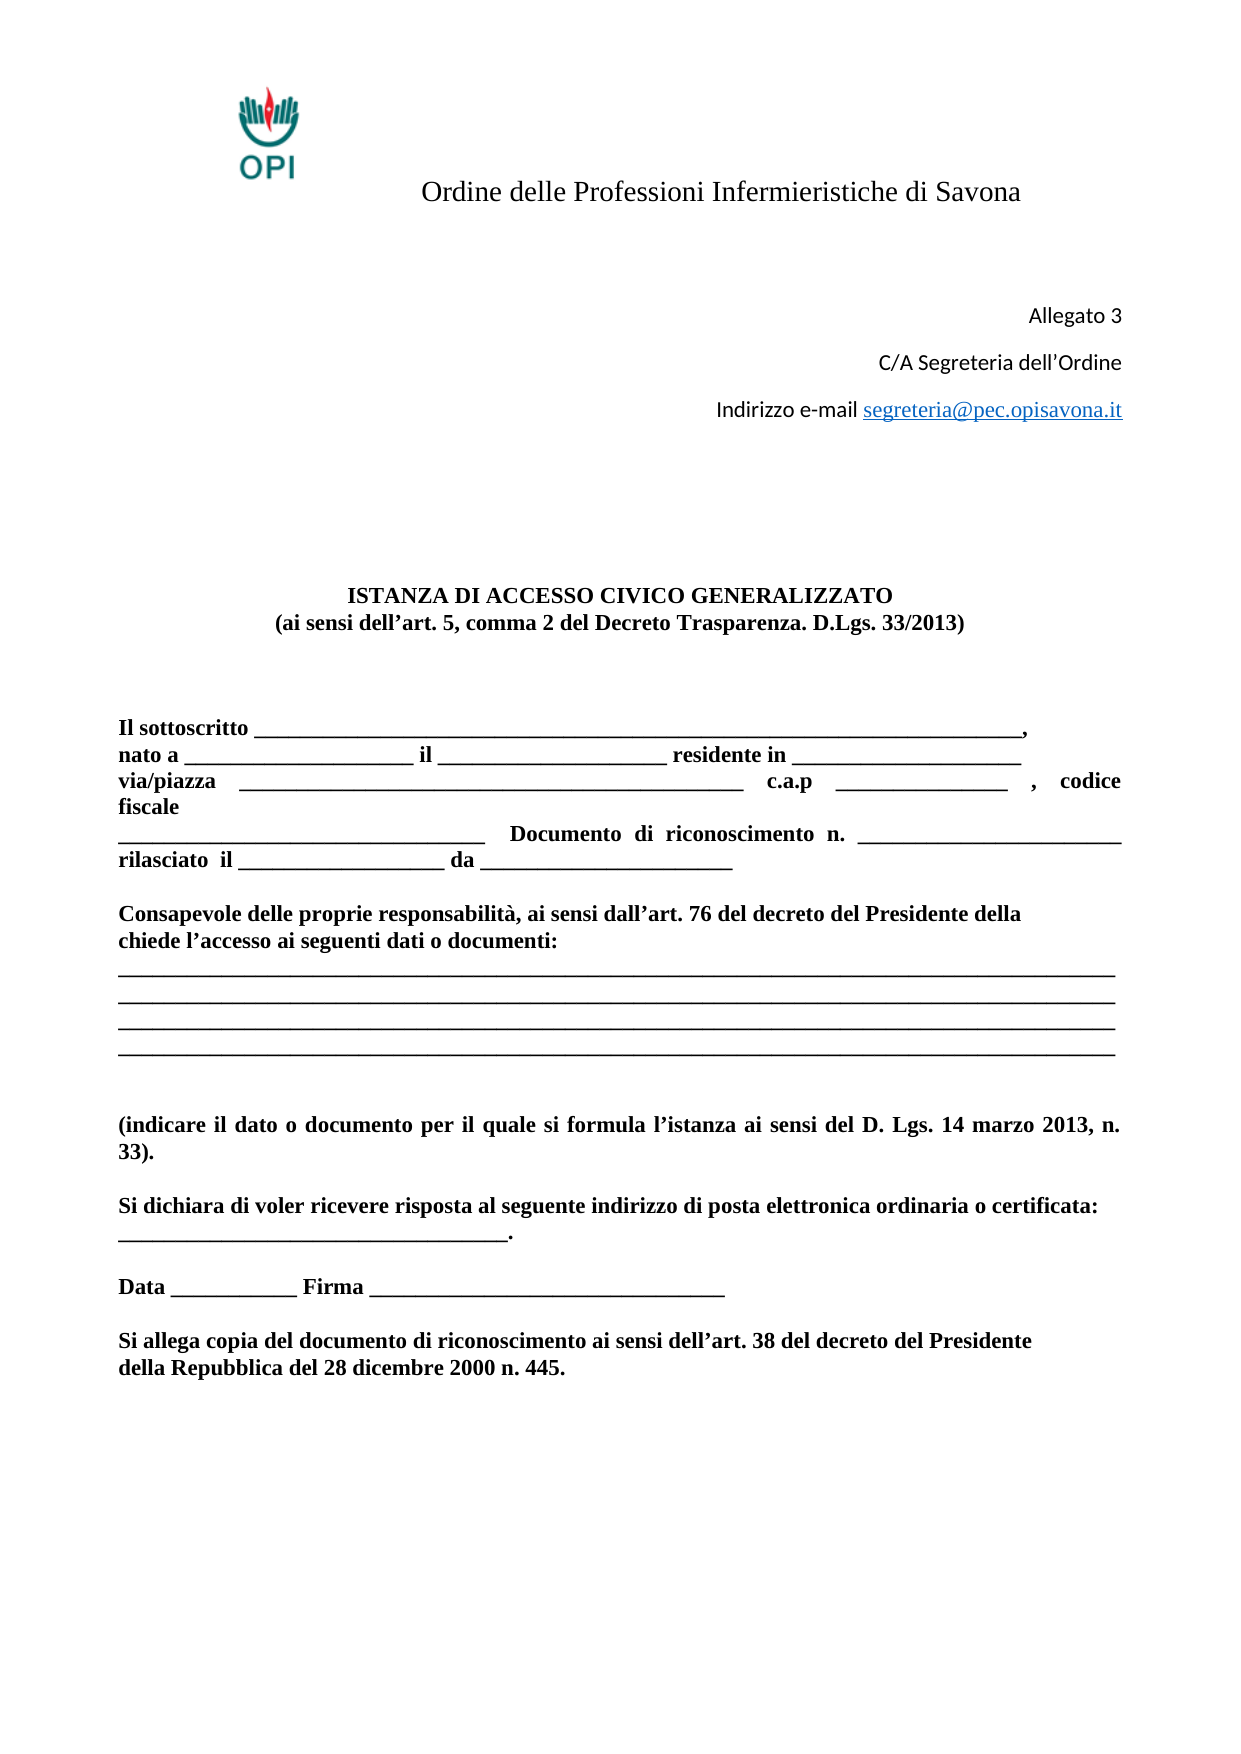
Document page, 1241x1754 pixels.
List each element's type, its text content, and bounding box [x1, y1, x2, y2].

text (ai sensi dell’art. 5, comma 2 del Decreto Trasparenza. D.Lgs. 33/2013) [118, 609, 1122, 635]
text __________________________________. [118, 1218, 1122, 1245]
text ________________________________ Documento di riconoscimento n. _______________________ rilasciato il __________________ da ______________________ [118, 820, 1122, 872]
text _______________________________________________________________________________________ [118, 979, 1122, 1006]
text Il sottoscritto ___________________________________________________________________, [118, 714, 1122, 741]
text della Repubblica del 28 dicembre 2000 n. 445. [118, 1353, 1122, 1380]
text Si allega copia del documento di riconoscimento ai sensi dell’art. 38 del decreto del Presidente [118, 1327, 1122, 1353]
text nato a ____________________ il ____________________ residente in ____________________ [118, 741, 1122, 767]
text Si dichiara di voler ricevere risposta al seguente indirizzo di posta elettronica ordinaria o certificata: [118, 1192, 1122, 1218]
picture [219, 73, 319, 202]
text (indicare il dato o documento per il quale si formula l’istanza ai sensi del D. Lgs. 14 marzo 2013, n. 33). [118, 1111, 1122, 1164]
text Allegato 3 [118, 301, 1122, 329]
text Data ___________ Firma _______________________________ [118, 1273, 1122, 1299]
text _______________________________________________________________________________________ [118, 1032, 1122, 1059]
text chiede l’accesso ai seguenti dati o documenti: [118, 927, 1122, 953]
text Indirizzo e-mail segreteria@pec.opisavona.it [118, 395, 1122, 423]
text _______________________________________________________________________________________ [118, 953, 1122, 979]
text ISTANZA DI ACCESSO CIVICO GENERALIZZATO [118, 583, 1122, 609]
text Consapevole delle proprie responsabilità, ai sensi dall’art. 76 del decreto del Presidente della [118, 901, 1122, 927]
text _______________________________________________________________________________________ [118, 1006, 1122, 1032]
text C/A Segreteria dell’Ordine [118, 348, 1122, 376]
text via/piazza ____________________________________________ c.a.p _______________ , codice fiscale [118, 767, 1122, 820]
